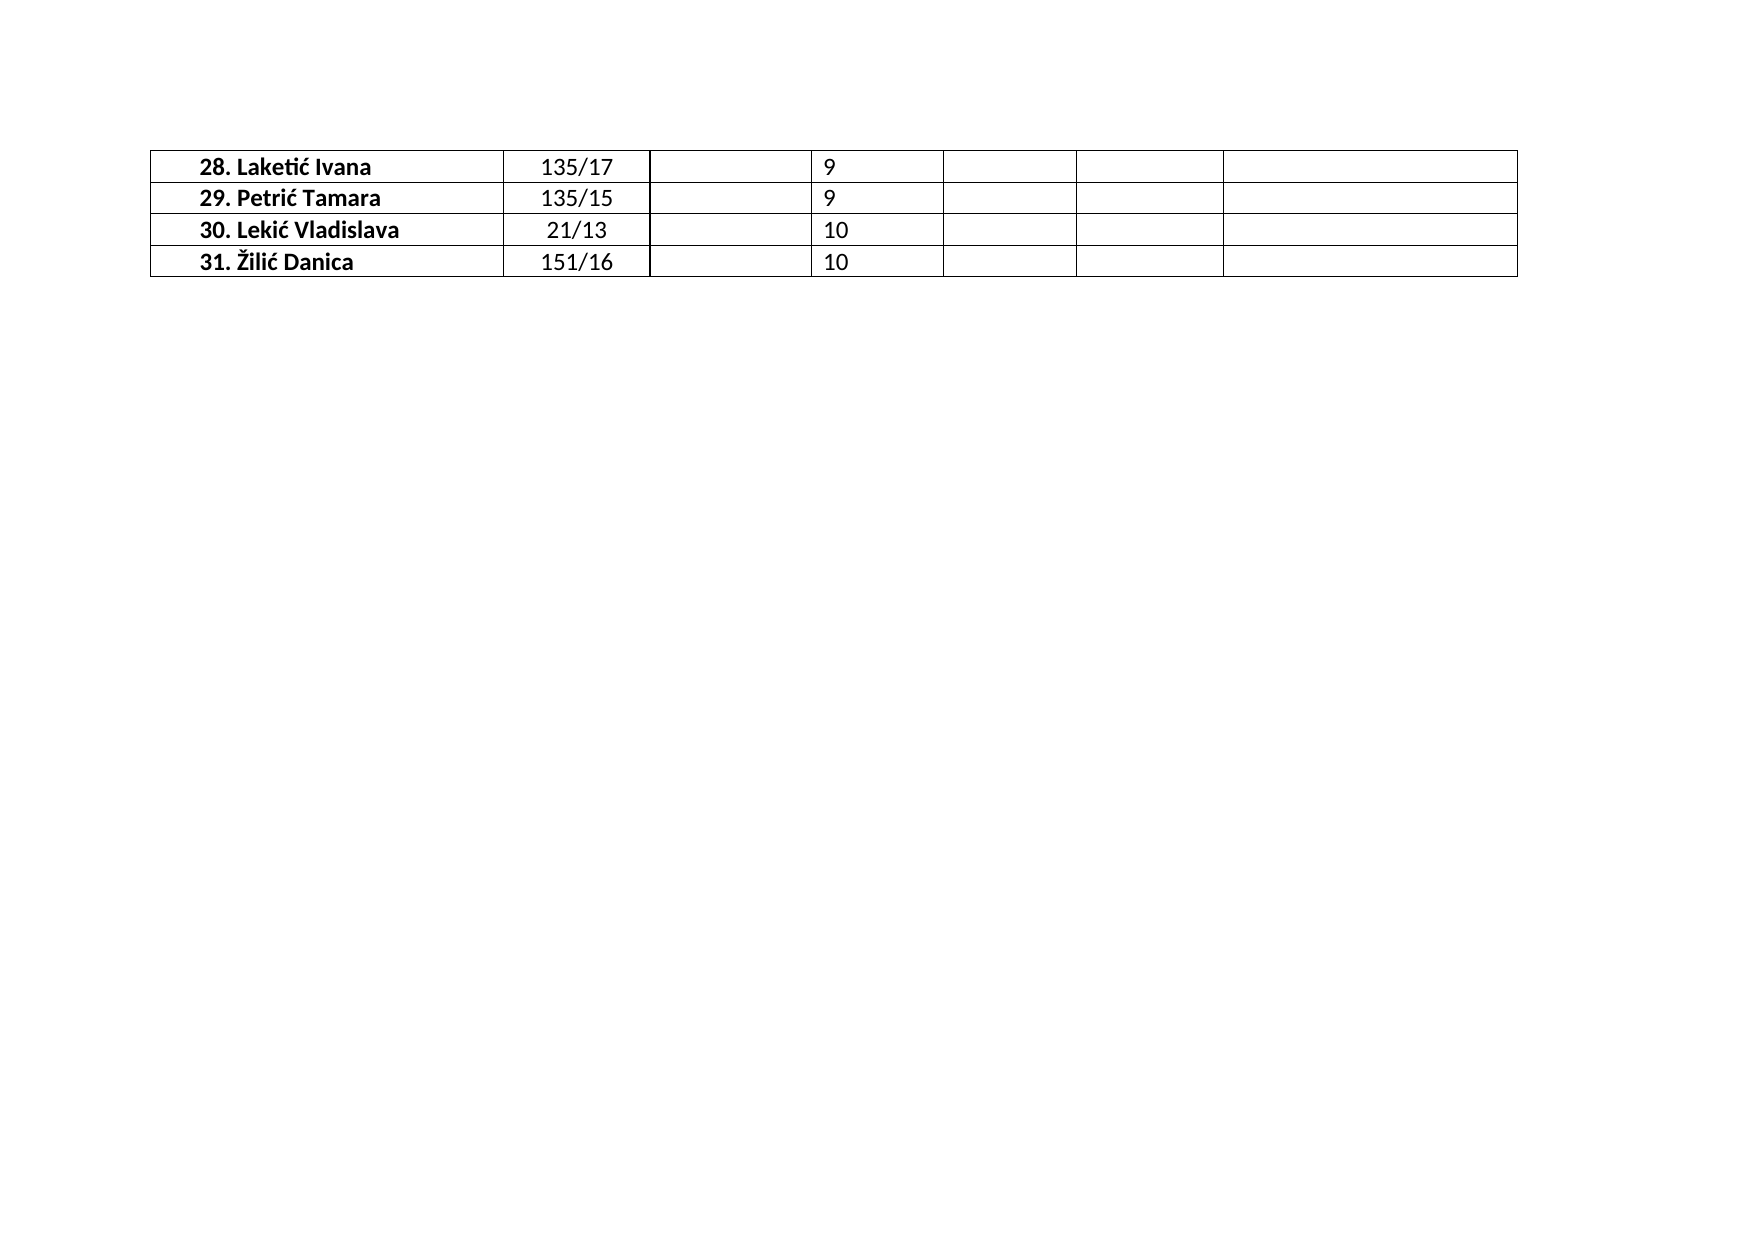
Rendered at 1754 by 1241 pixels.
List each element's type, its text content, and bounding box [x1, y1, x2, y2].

table_cell [944, 246, 1076, 276]
table_cell 9 [812, 151, 943, 182]
table_cell [1224, 214, 1517, 245]
table_cell 21/13 [504, 214, 649, 245]
table_cell [1224, 151, 1517, 182]
table_cell 135/17 [504, 151, 649, 182]
table_cell [1224, 246, 1517, 276]
table_cell [1077, 246, 1223, 276]
table_cell [1077, 151, 1223, 182]
table_cell Laketić Ivana [151, 151, 503, 182]
table_cell 135/15 [504, 183, 649, 213]
table_cell 151/16 [504, 246, 649, 276]
table_cell Lekić Vladislava [151, 214, 503, 245]
table_cell [944, 183, 1076, 213]
table_cell [651, 151, 811, 182]
table_cell Petrić Tamara [151, 183, 503, 213]
table_cell 10 [812, 214, 943, 245]
table_cell [1224, 183, 1517, 213]
table_cell [651, 246, 811, 276]
table_cell [1077, 214, 1223, 245]
table_cell [651, 214, 811, 245]
table_cell 9 [812, 183, 943, 213]
table_cell [944, 151, 1076, 182]
table_cell 10 [812, 246, 943, 276]
table_cell [1077, 183, 1223, 213]
table_cell [651, 183, 811, 213]
table_cell Žilić Danica [151, 246, 503, 276]
table_cell [944, 214, 1076, 245]
